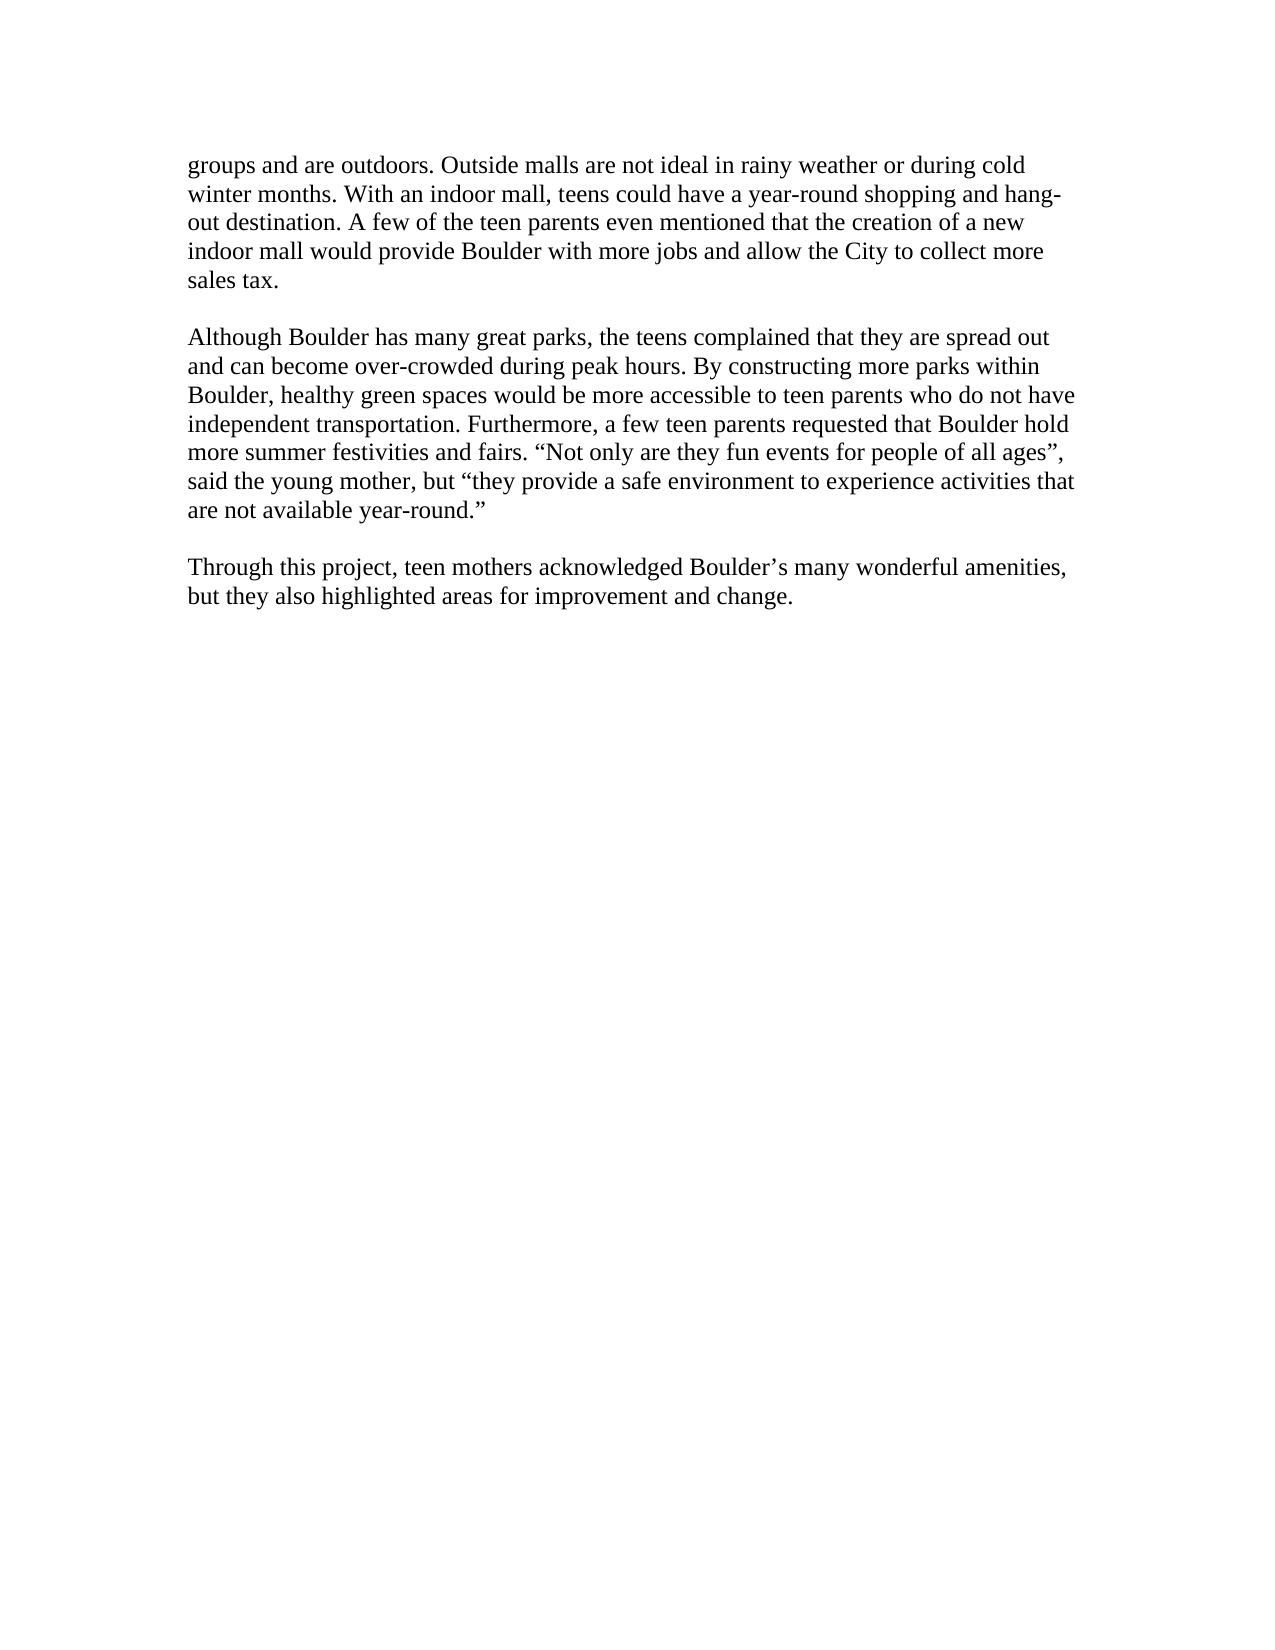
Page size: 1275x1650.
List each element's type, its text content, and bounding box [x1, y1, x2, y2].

text Although Boulder has many great parks, the teens complained that they are spread out and can become over-crowded during peak hours. By constructing more parks within Boulder, healthy green spaces would be more accessible to teen parents who do not have independent transportation. Furthermore, a few teen parents requested that Boulder hold more summer festivities and fairs. “Not only are they fun events for people of all ages”, said the young mother, but “they provide a safe environment to experience activities that are not available year-round.” [187, 322, 1077, 524]
text groups and are outdoors. Outside malls are not ideal in rainy weather or during cold winter months. With an indoor mall, teens could have a year-round shopping and hang- out destination. A few of the teen parents even mentioned that the creation of a new indoor mall would provide Boulder with more jobs and allow the City to collect more sales tax. [187, 150, 1064, 294]
text Through this project, teen mothers acknowledged Boulder’s many wonderful amenities, but they also highlighted areas for improvement and change. [187, 552, 1069, 610]
